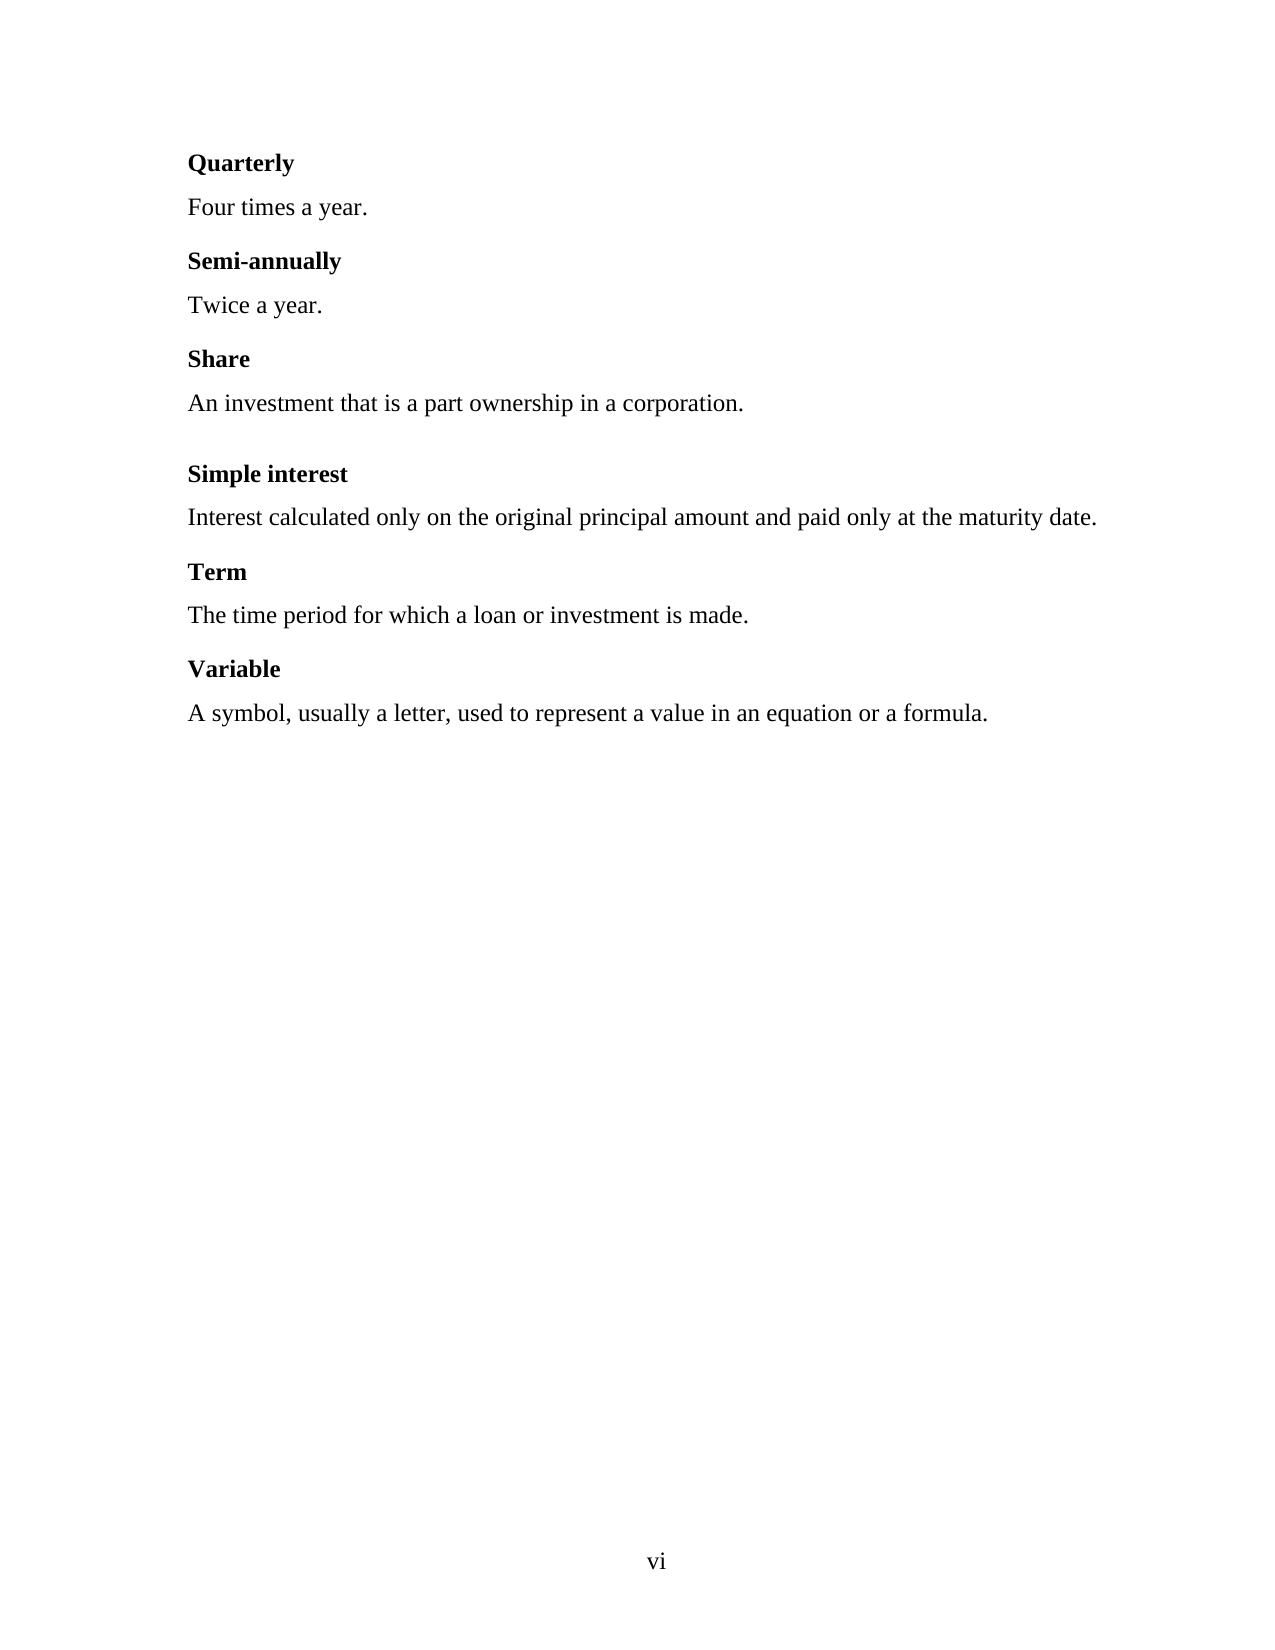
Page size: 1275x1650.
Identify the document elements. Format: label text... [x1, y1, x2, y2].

text Share [187, 346, 1125, 373]
text Variable [187, 656, 1125, 683]
text A symbol, usually a letter, used to represent a value in an equation or a formula. [187, 700, 1125, 727]
text Term [187, 558, 1125, 585]
text Semi-annually [187, 248, 1125, 275]
text The time period for which a loan or investment is made. [187, 602, 1125, 629]
text An investment that is a part ownership in a corporation. [187, 389, 1125, 417]
text Interest calculated only on the original principal amount and paid only at the maturity date. [187, 504, 1125, 531]
text Quarterly [187, 150, 1125, 177]
text Twice a year. [187, 292, 1125, 319]
text Simple interest [187, 460, 1125, 487]
text Four times a year. [187, 194, 1125, 221]
